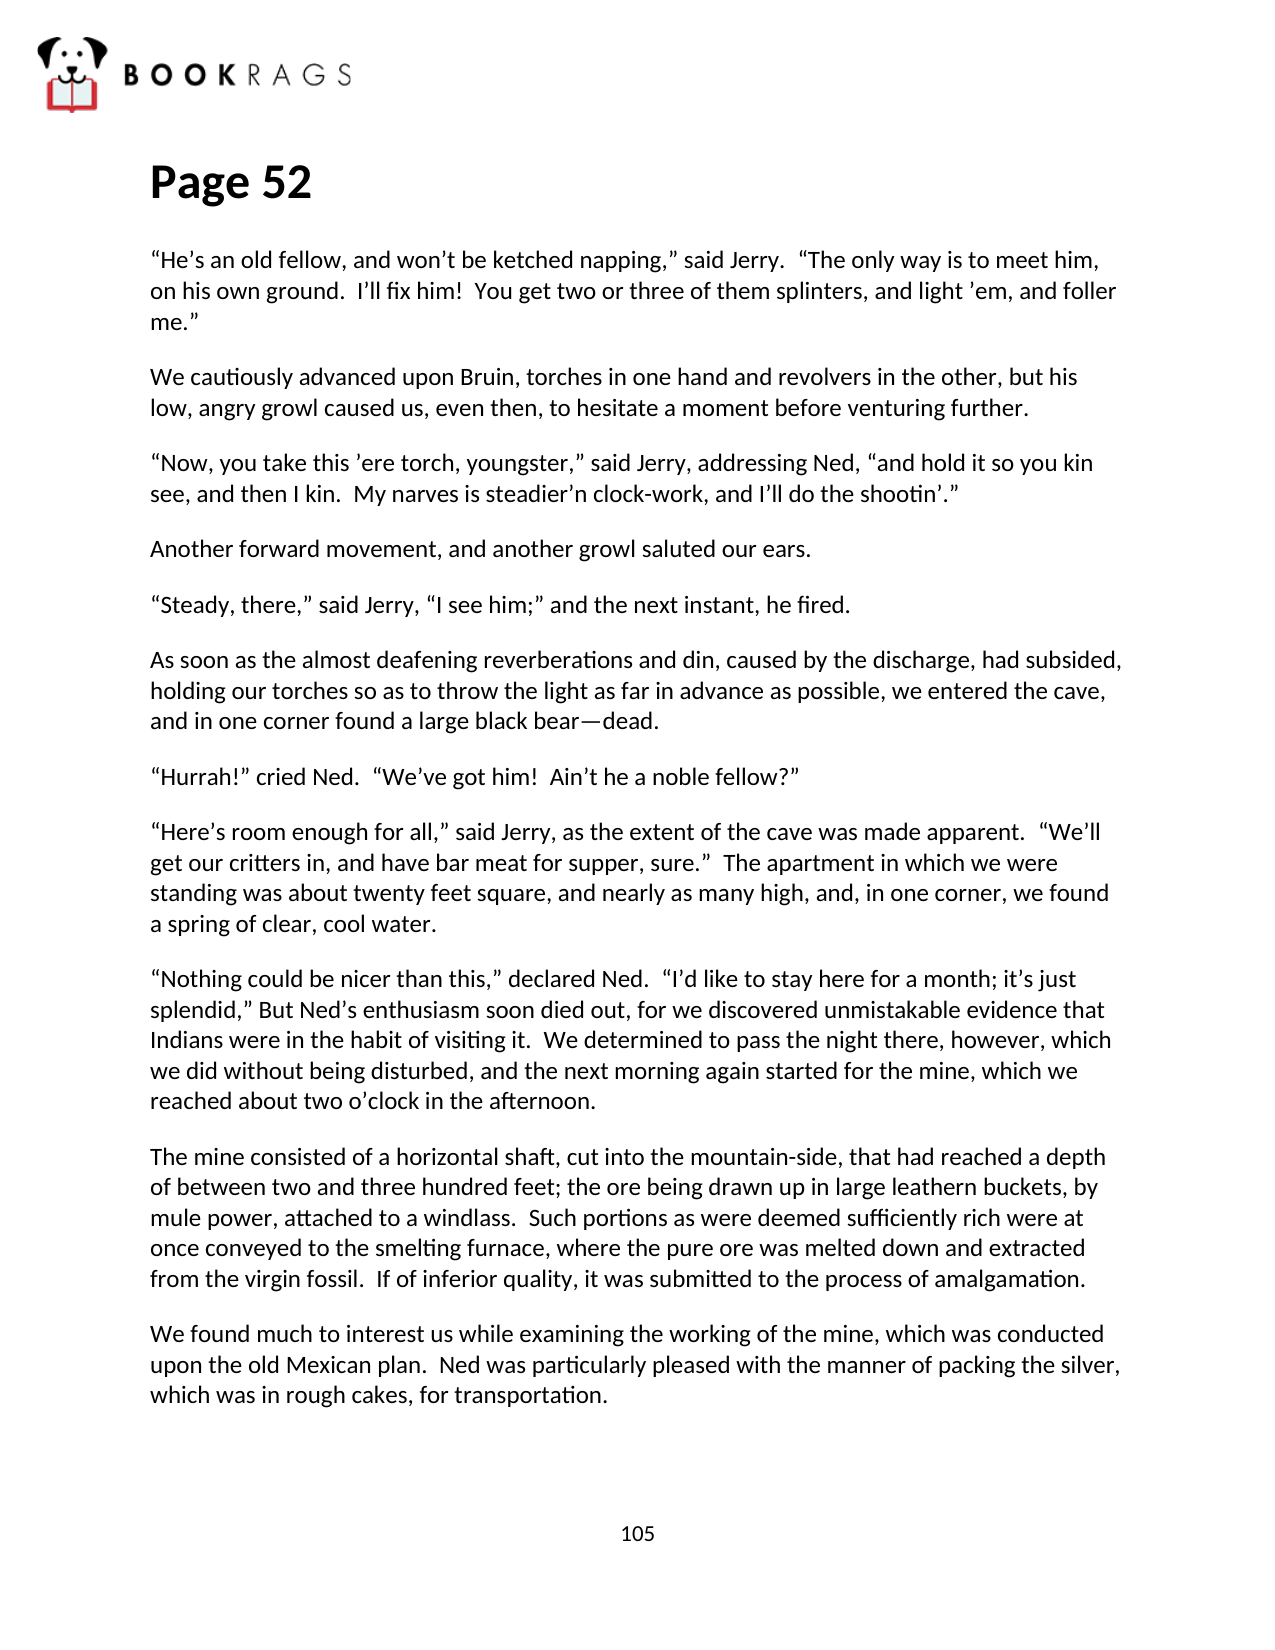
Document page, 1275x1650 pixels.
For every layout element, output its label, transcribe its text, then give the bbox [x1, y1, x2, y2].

text As soon as the almost deafening reverberations and din, caused by the discharge, had subsided, holding our torches so as to throw the light as far in advance as possible, we entered the cave, and in one corner found a large black bear—­dead. [150, 644, 1125, 736]
text We found much to interest us while examining the working of the mine, which was conducted upon the old Mexican plan. Ned was particularly pleased with the manner of packing the silver, which was in rough cakes, for transportation. [150, 1319, 1125, 1410]
text Another forward movement, and another growl saluted our ears. [150, 533, 1125, 564]
picture [37, 37, 351, 113]
text “Here’s room enough for all,” said Jerry, as the extent of the cave was made apparent. “We’ll get our critters in, and have bar meat for supper, sure.” The apartment in which we were standing was about twenty feet square, and nearly as many high, and, in one corner, we found a spring of clear, cool water. [150, 816, 1125, 938]
text We cautiously advanced upon Bruin, torches in one hand and revolvers in the other, but his low, angry growl caused us, even then, to hesitate a moment before venturing further. [150, 361, 1125, 422]
text “Hurrah!” cried Ned. “We’ve got him! Ain’t he a noble fellow?” [150, 761, 1125, 791]
text “He’s an old fellow, and won’t be ketched napping,” said Jerry. “The only way is to meet him, on his own ground. I’ll fix him! You get two or three of them splinters, and light ’em, and foller me.” [150, 244, 1125, 336]
text “Now, you take this ’ere torch, youngster,” said Jerry, addressing Ned, “and hold it so you kin see, and then I kin. My narves is steadier’n clock-work, and I’ll do the shootin’.” [150, 447, 1125, 508]
text “Nothing could be nicer than this,” declared Ned. “I’d like to stay here for a month; it’s just splendid,” But Ned’s enthusiasm soon died out, for we discovered unmistakable evidence that Indians were in the habit of visiting it. We determined to pass the night there, however, which we did without being disturbed, and the next morning again started for the mine, which we reached about two o’clock in the afternoon. [150, 963, 1125, 1116]
text Page 52 [150, 150, 1125, 211]
text “Steady, there,” said Jerry, “I see him;” and the next instant, he fired. [150, 589, 1125, 619]
text The mine consisted of a horizontal shaft, cut into the mountain-side, that had reached a depth of between two and three hundred feet; the ore being drawn up in large leathern buckets, by mule power, attached to a windlass. Such portions as were deemed sufficiently rich were at once conveyed to the smelting furnace, where the pure ore was melted down and extracted from the virgin fossil. If of inferior quality, it was submitted to the process of amalgamation. [150, 1141, 1125, 1294]
